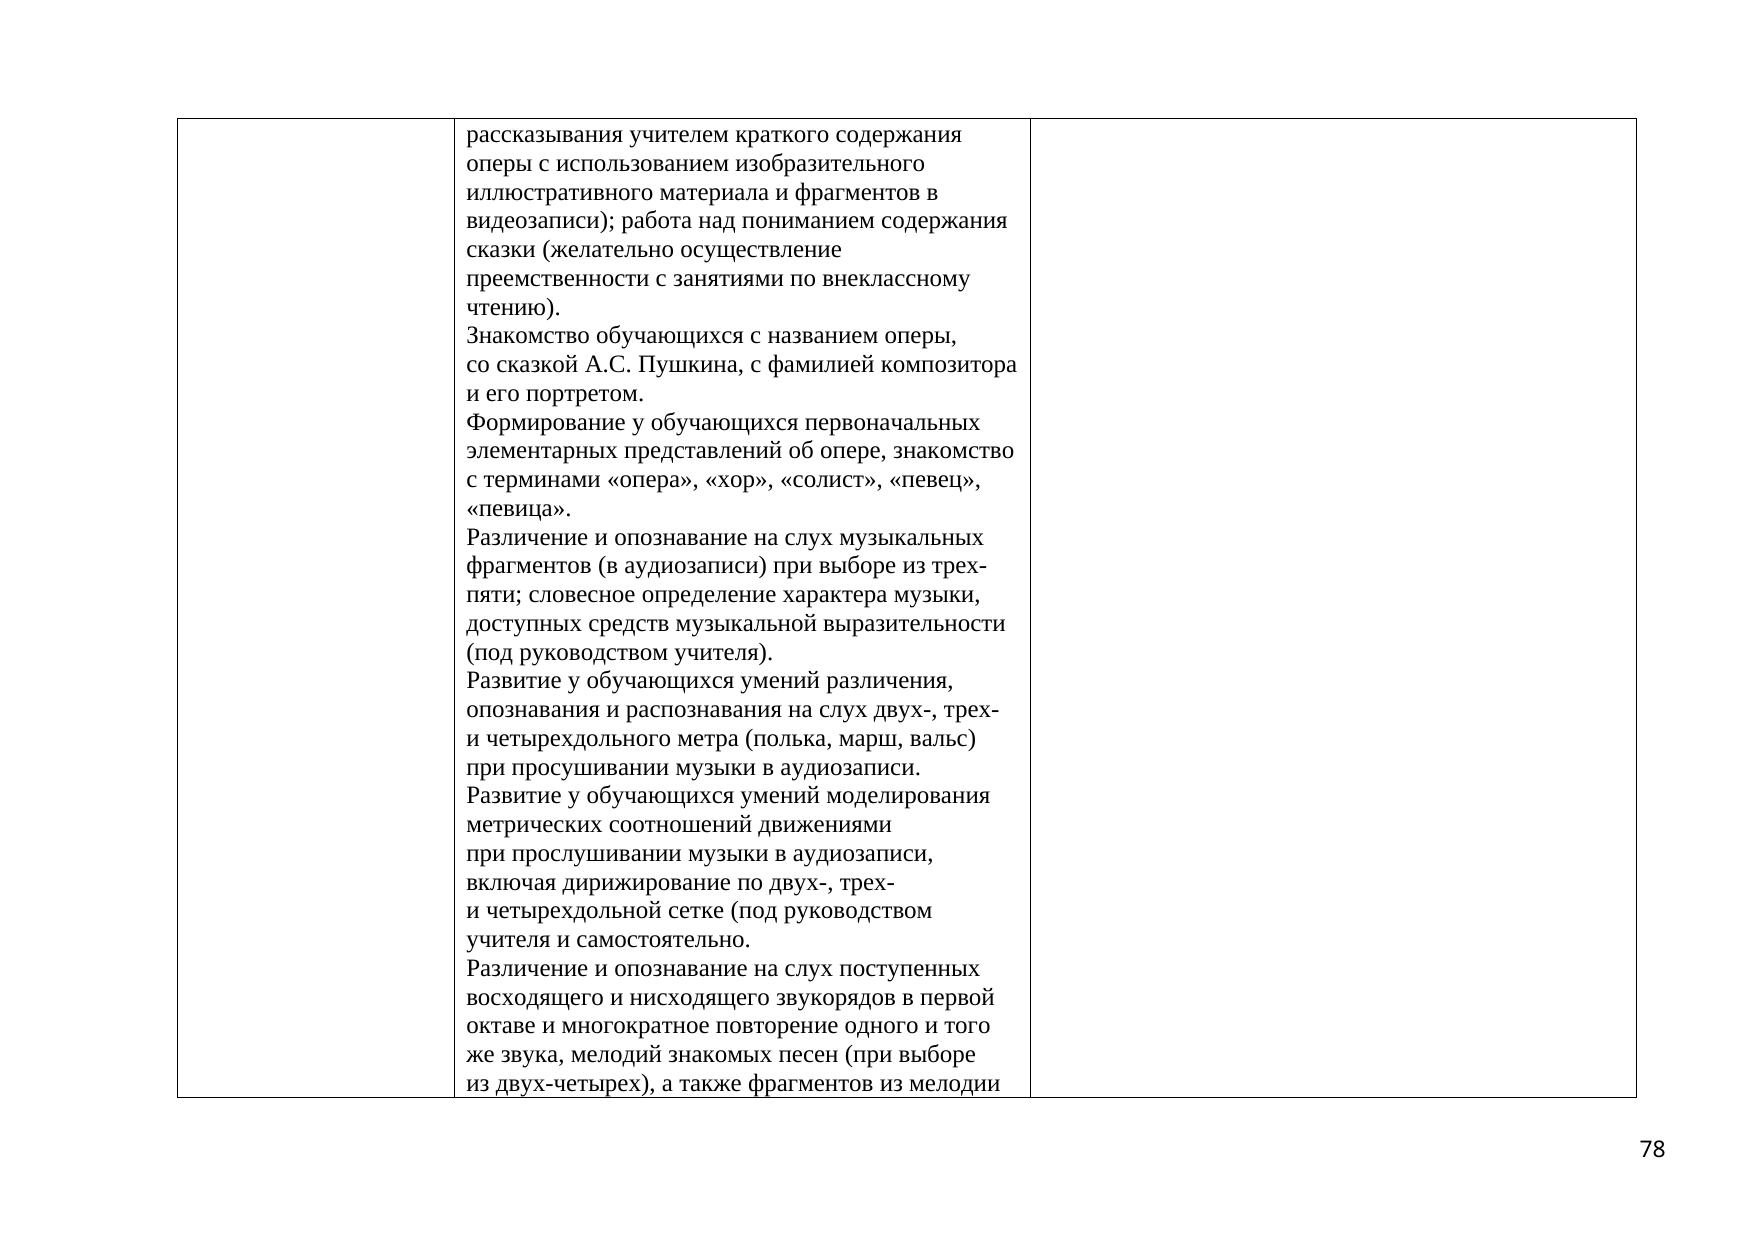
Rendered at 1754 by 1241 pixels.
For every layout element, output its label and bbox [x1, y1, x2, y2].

table_cell [1031, 119, 1636, 1097]
table_cell [455, 119, 1030, 1097]
table_cell [178, 119, 454, 1097]
